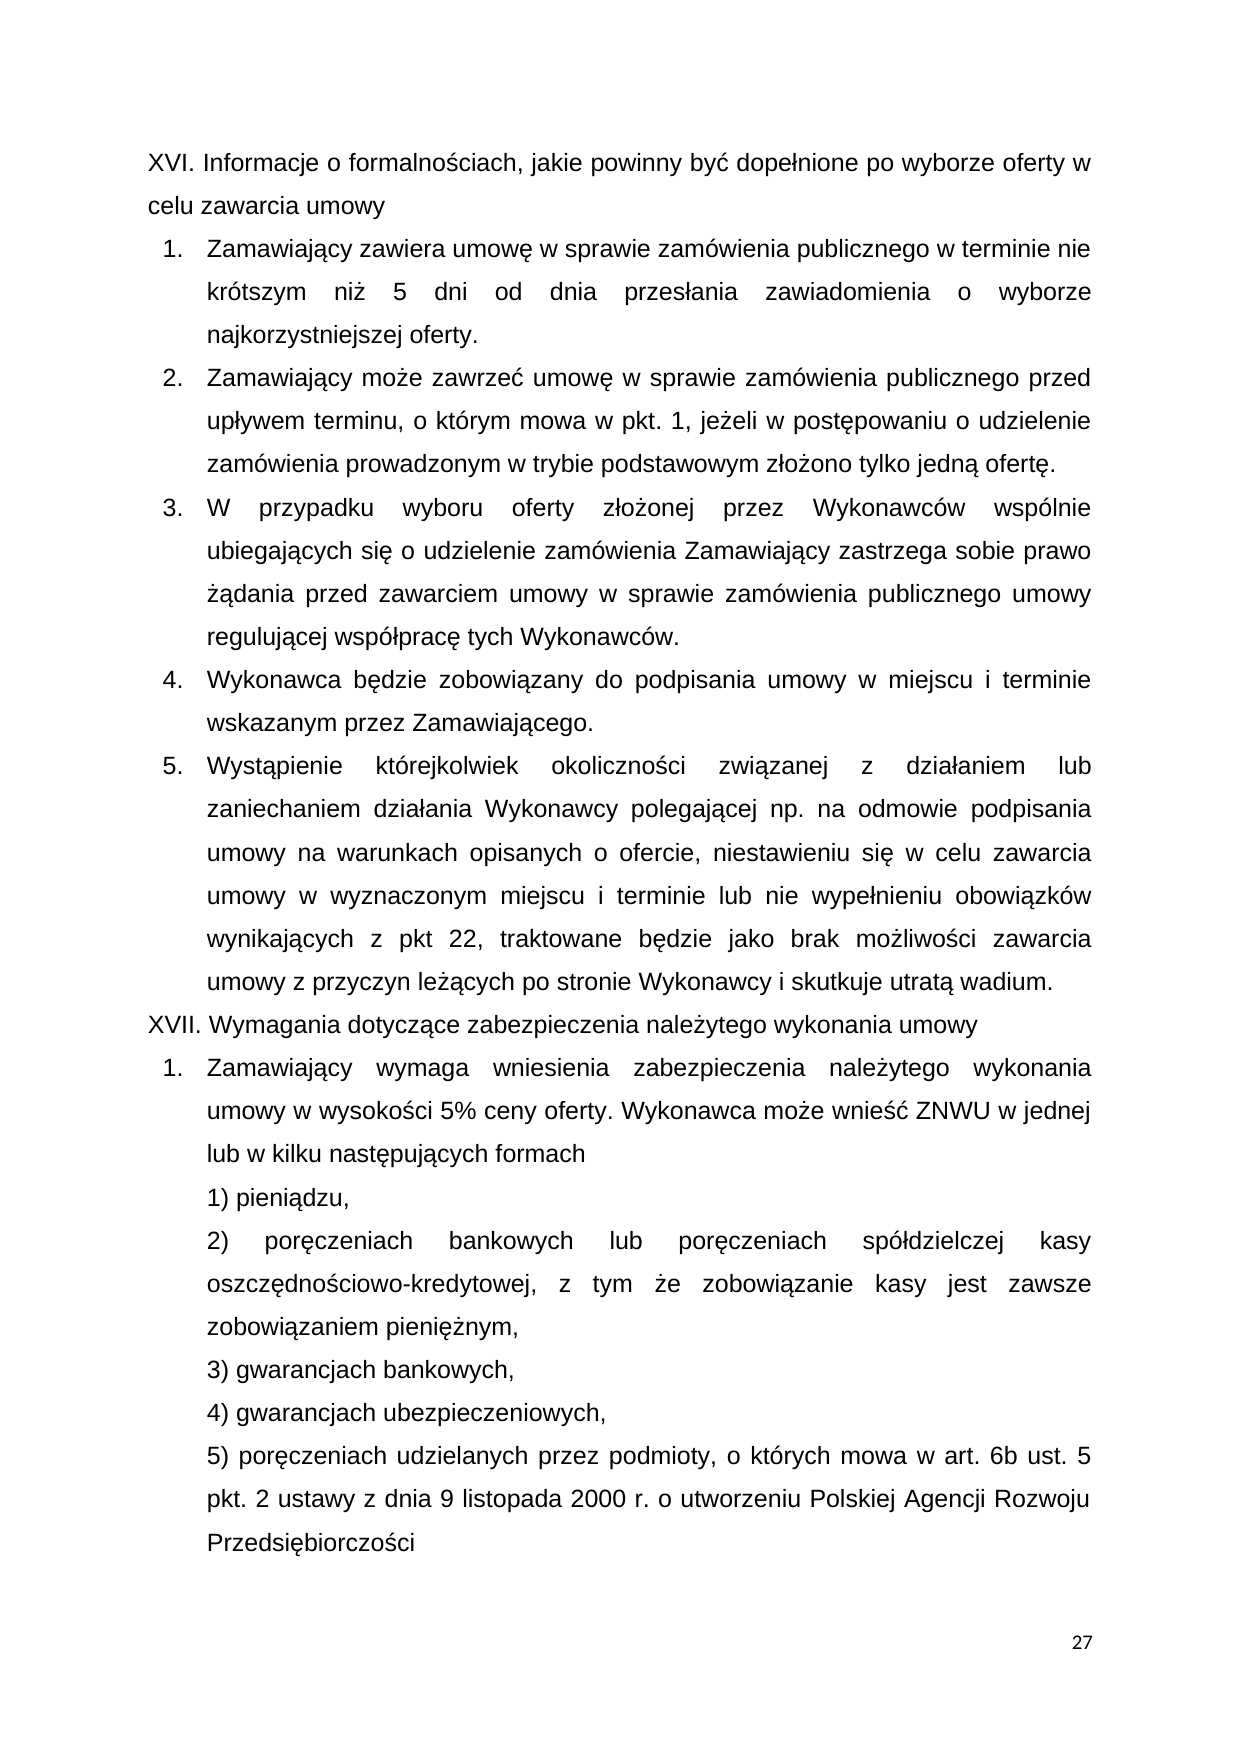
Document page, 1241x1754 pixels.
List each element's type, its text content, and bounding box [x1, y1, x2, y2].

text 5) poręczeniach udzielanych przez podmioty, o których mowa w art. 6b ust. 5 pkt. 2 ustawy z dnia 9 listopada 2000 r. o utworzeniu Polskiej Agencji Rozwoju Przedsiębiorczości [207, 1441, 1093, 1556]
list Zamawiający zawiera umowę w sprawie zamówienia publicznego w terminie nie krótszym niż 5 dni od dnia przesłania zawiadomienia o wyborze najkorzystniejszej oferty. [162, 234, 1093, 349]
text 2) poręczeniach bankowych lub poręczeniach spółdzielczej kasy oszczędnościowo-kredytowej, z tym że zobowiązanie kasy jest zawsze zobowiązaniem pieniężnym, [207, 1226, 1093, 1341]
text 3) gwarancjach bankowych, [207, 1355, 1093, 1384]
list Zamawiający wymaga wniesienia zabezpieczenia należytego wykonania umowy w wysokości 5% ceny oferty. Wykonawca może wnieść ZNWU w jednej lub w kilku następujących formach [162, 1053, 1093, 1168]
list Zamawiający może zawrzeć umowę w sprawie zamówienia publicznego przed upływem terminu, o którym mowa w pkt. 1, jeżeli w postępowaniu o udzielenie zamówienia prowadzonym w trybie podstawowym złożono tylko jedną ofertę. [162, 363, 1093, 478]
text XVI. Informacje o formalnościach, jakie powinny być dopełnione po wyborze oferty w celu zawarcia umowy [148, 148, 1093, 219]
text XVII. Wymagania dotyczące zabezpieczenia należytego wykonania umowy [148, 1010, 1093, 1039]
list W przypadku wyboru oferty złożonej przez Wykonawców wspólnie ubiegających się o udzielenie zamówienia Zamawiający zastrzega sobie prawo żądania przed zawarciem umowy w sprawie zamówienia publicznego umowy regulującej współpracę tych Wykonawców. [162, 493, 1093, 651]
text 1) pieniądzu, [207, 1183, 1093, 1211]
list Wystąpienie którejkolwiek okoliczności związanej z działaniem lub zaniechaniem działania Wykonawcy polegającej np. na odmowie podpisania umowy na warunkach opisanych o ofercie, niestawieniu się w celu zawarcia umowy w wyznaczonym miejscu i terminie lub nie wypełnieniu obowiązków wynikających z pkt 22, traktowane będzie jako brak możliwości zawarcia umowy z przyczyn leżących po stronie Wykonawcy i skutkuje utratą wadium. [162, 751, 1093, 996]
list Wykonawca będzie zobowiązany do podpisania umowy w miejscu i terminie wskazanym przez Zamawiającego. [162, 665, 1093, 737]
text 4) gwarancjach ubezpieczeniowych, [207, 1398, 1093, 1427]
